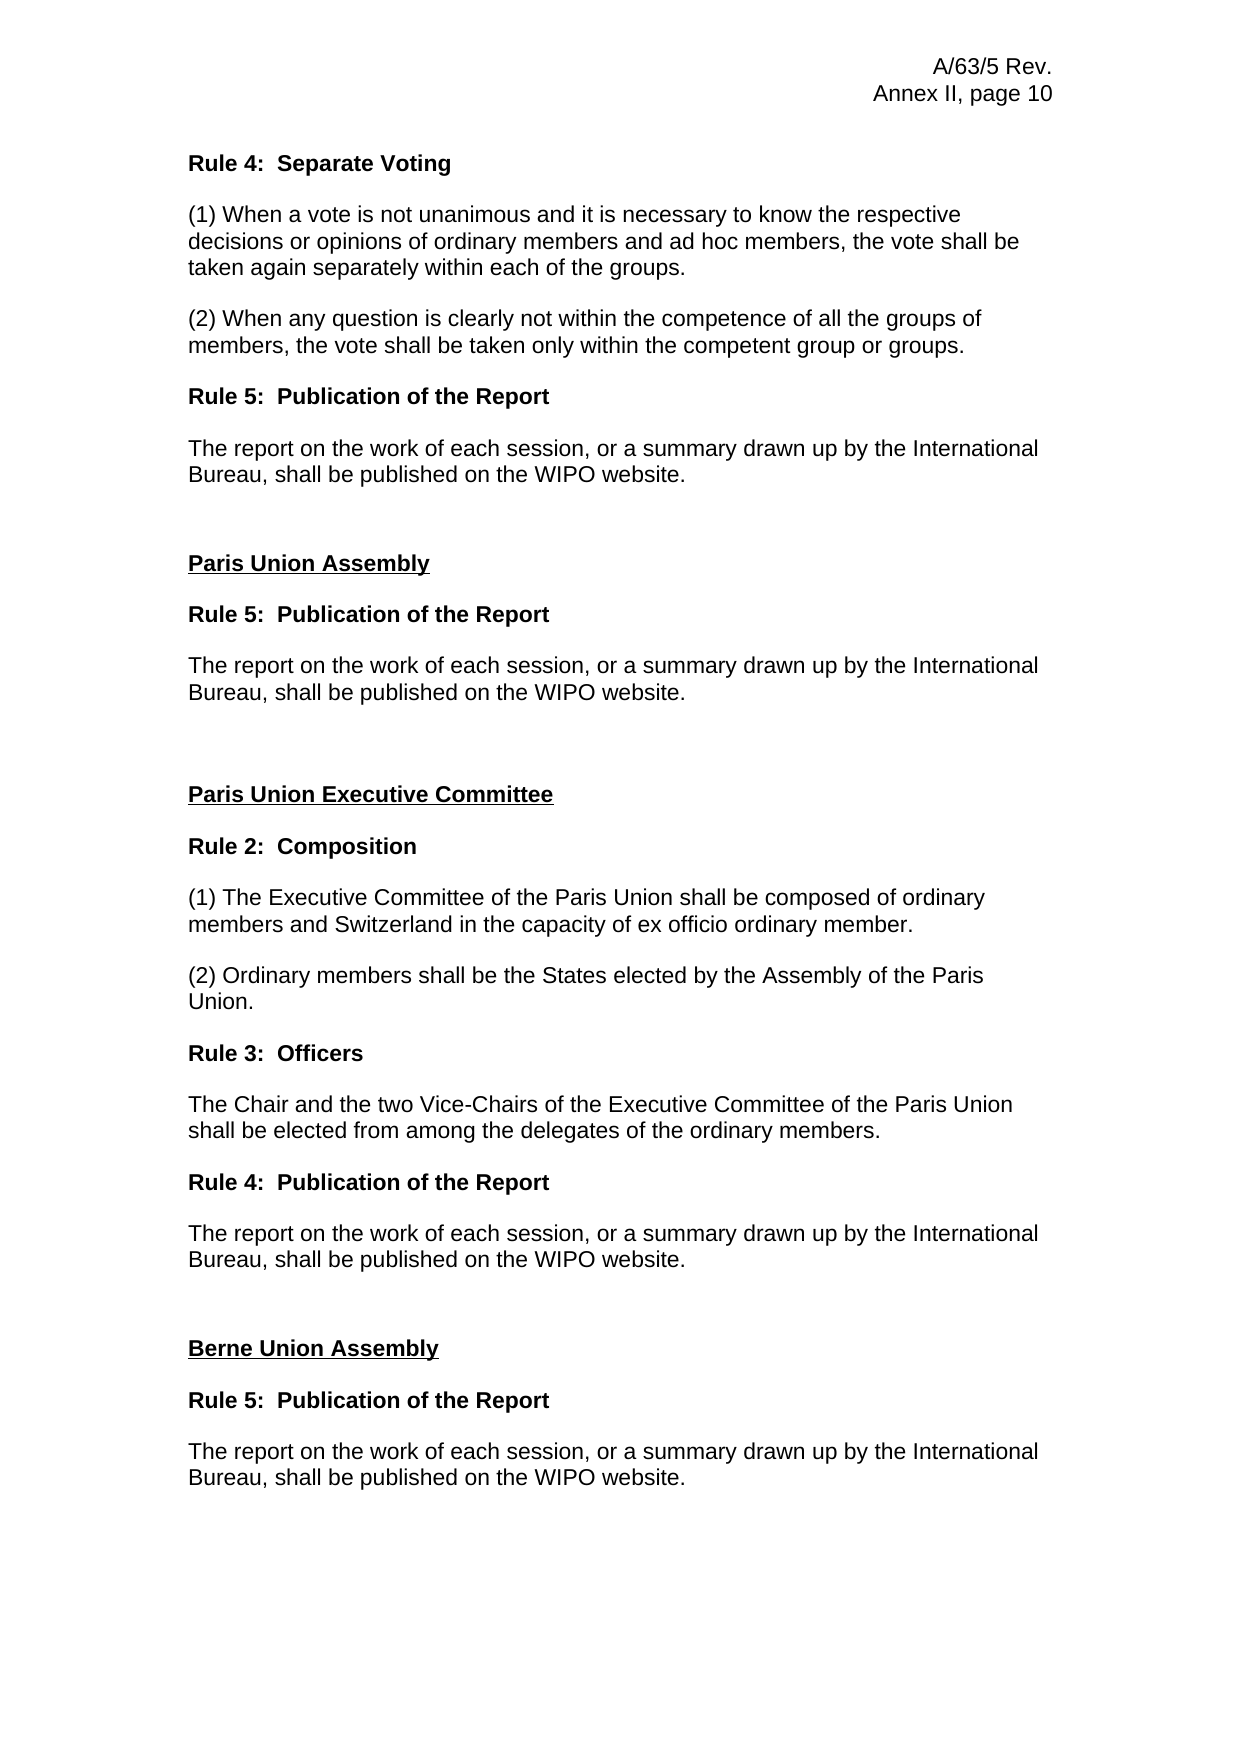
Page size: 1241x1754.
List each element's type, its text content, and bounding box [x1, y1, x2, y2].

text (2) When any question is clearly not within the competence of all the groups of members, the vote shall be taken only within the competent group or groups. [188, 305, 1052, 358]
text (1) When a vote is not unanimous and it is necessary to know the respective decisions or opinions of ordinary members and ad hoc members, the vote shall be taken again separately within each of the groups. [188, 201, 1052, 280]
text The report on the work of each session, or a summary drawn up by the International Bureau, shall be published on the WIPO website. [188, 1220, 1052, 1273]
text Rule 3: Officers [188, 1039, 1052, 1066]
text Paris Union Assembly [188, 550, 1052, 576]
text Rule 5: Publication of the Report [188, 1387, 1052, 1413]
text The Chair and the two Vice-Chairs of the Executive Committee of the Paris Union shall be elected from among the delegates of the ordinary members. [188, 1091, 1052, 1144]
text Rule 5: Publication of the Report [188, 601, 1052, 627]
text Paris Union Executive Committee [188, 781, 1052, 808]
text (1) The Executive Committee of the Paris Union shall be composed of ordinary members and Switzerland in the capacity of ex officio ordinary member. [188, 884, 1052, 937]
text Rule 5: Publication of the Report [188, 383, 1052, 409]
text The report on the work of each session, or a summary drawn up by the International Bureau, shall be published on the WIPO website. [188, 434, 1052, 487]
text The report on the work of each session, or a summary drawn up by the International Bureau, shall be published on the WIPO website. [188, 1438, 1052, 1491]
text Rule 4: Publication of the Report [188, 1169, 1052, 1195]
text The report on the work of each session, or a summary drawn up by the International Bureau, shall be published on the WIPO website. [188, 652, 1052, 705]
text Berne Union Assembly [188, 1335, 1052, 1362]
text Rule 2: Composition [188, 833, 1052, 859]
text Rule 4: Separate Voting [188, 150, 1052, 176]
text (2) Ordinary members shall be the States elected by the Assembly of the Paris Union. [188, 962, 1052, 1014]
